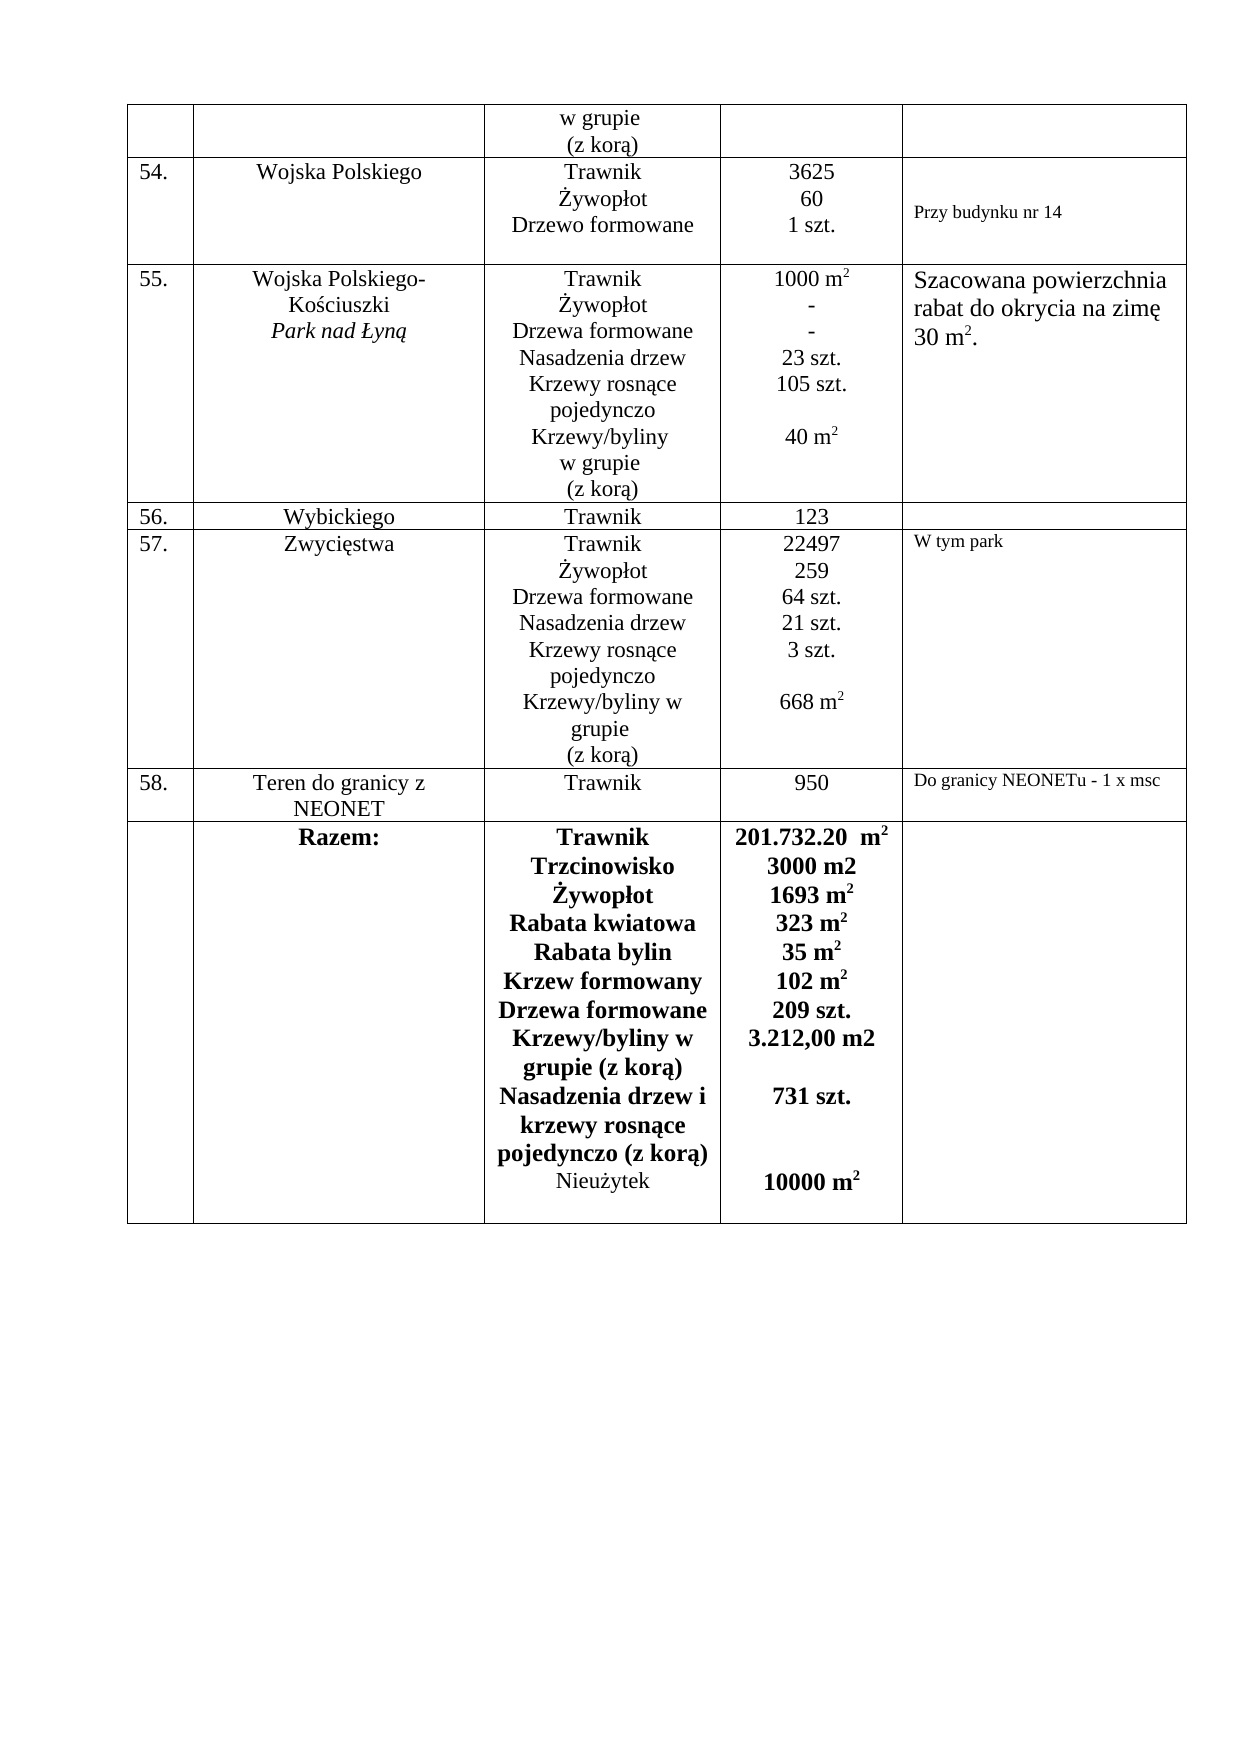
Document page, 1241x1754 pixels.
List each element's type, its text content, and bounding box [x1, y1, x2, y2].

table_cell 22497 259 64 szt. 21 szt. 3 szt. 668 m2 [721, 530, 902, 767]
table_cell 1000 m2 - - 23 szt. 105 szt. 40 m2 [721, 265, 902, 502]
table_cell Trawnik [485, 503, 720, 529]
table_cell Razem: [194, 822, 484, 1222]
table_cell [721, 105, 902, 157]
table_cell [128, 822, 193, 1222]
table_cell Trawnik Żywopłot Drzewa formowane Nasadzenia drzew Krzewy rosnące pojedynczo Krzewy/byliny w grupie (z korą) [485, 265, 720, 502]
table_cell [128, 158, 193, 264]
table_cell 3625 60 1 szt. [721, 158, 902, 264]
table_cell [128, 530, 193, 767]
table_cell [903, 105, 1186, 157]
table_cell Wojska Polskiego- Kościuszki Park nad Łyną [194, 265, 484, 502]
table_cell [128, 503, 193, 529]
table_cell 201.732.20 m2 3000 m2 1693 m2 323 m2 35 m2 102 m2 209 szt. 3.212,00 m2 731 szt. 10000 m2 [721, 822, 902, 1222]
table_cell Trawnik [485, 769, 720, 821]
table_cell 950 [721, 769, 902, 821]
table_cell Do granicy NEONETu - 1 x msc [903, 769, 1186, 821]
table_cell [128, 769, 193, 821]
table_cell Wybickiego [194, 503, 484, 529]
table_cell Teren do granicy z NEONET [194, 769, 484, 821]
table_cell [128, 265, 193, 502]
table_cell 123 [721, 503, 902, 529]
table_cell W tym park [903, 530, 1186, 767]
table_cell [485, 105, 720, 157]
table_cell Wojska Polskiego [194, 158, 484, 264]
table_cell Szacowana powierzchnia rabat do okrycia na zimę 30 m2. [903, 265, 1186, 502]
table_cell Trawnik Żywopłot Drzewa formowane Nasadzenia drzew Krzewy rosnące pojedynczo Krzewy/byliny w grupie (z korą) [485, 530, 720, 767]
table_cell Przy budynku nr 14 [903, 158, 1186, 264]
table_cell Trawnik Trzcinowisko Żywopłot Rabata kwiatowa Rabata bylin Krzew formowany Drzewa formowane Krzewy/byliny w grupie (z korą) Nasadzenia drzew i krzewy rosnące pojedynczo (z korą) Nieużytek [485, 822, 720, 1222]
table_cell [194, 105, 484, 157]
table_cell Zwycięstwa [194, 530, 484, 767]
table_cell Trawnik Żywopłot Drzewo formowane [485, 158, 720, 264]
table_cell [903, 822, 1186, 1222]
table_cell [903, 503, 1186, 529]
table_cell [128, 105, 193, 157]
